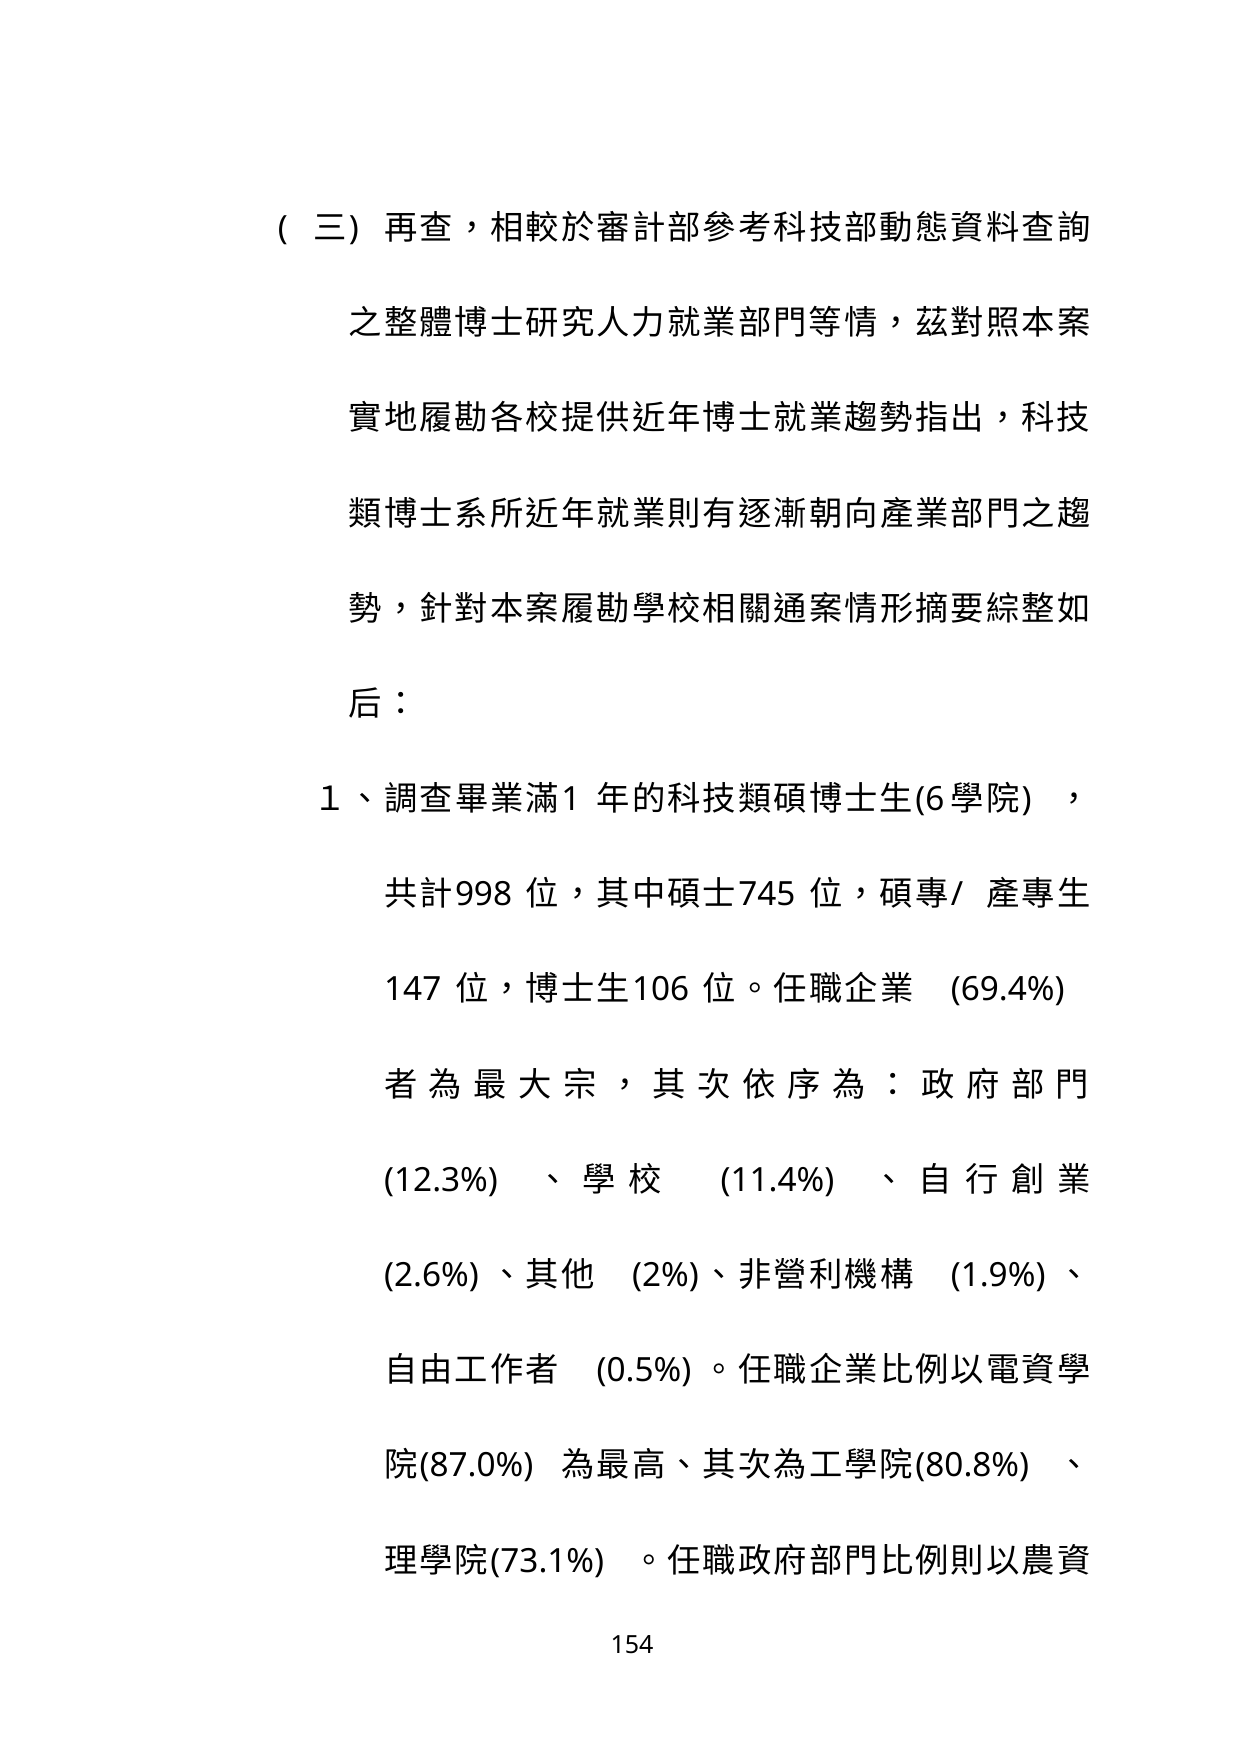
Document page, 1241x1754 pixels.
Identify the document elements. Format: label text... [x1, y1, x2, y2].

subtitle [280, 748, 1092, 1605]
subtitle 再查，相較於審計部參考科技部動態資料查詢之整體博士研究人力就業部門等情，茲對照本案實地履勘各校提供近年博士就業趨勢指出，科技類博士系所近年就業則有逐漸朝向產業部門之趨勢，針對本案履勘學校相關通案情形摘要綜整如后： [244, 177, 1092, 748]
